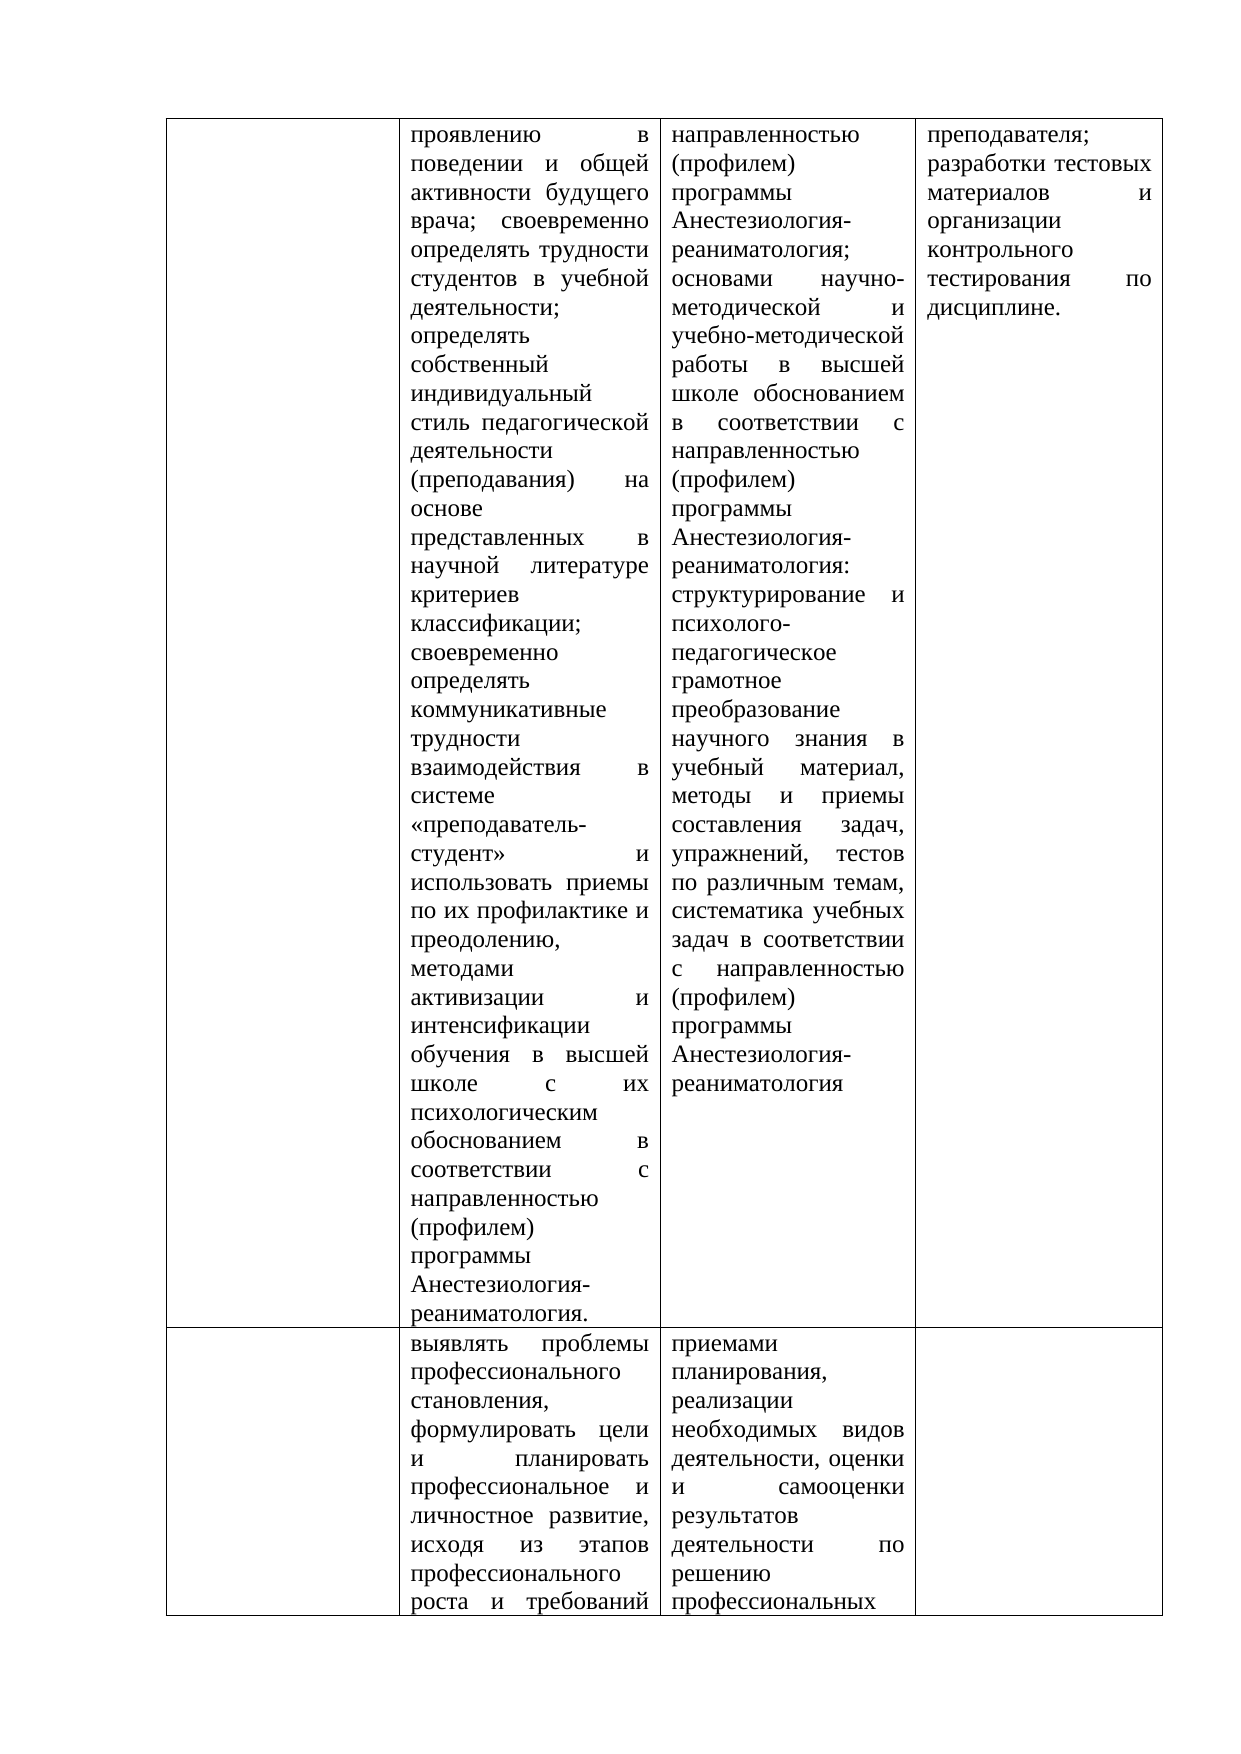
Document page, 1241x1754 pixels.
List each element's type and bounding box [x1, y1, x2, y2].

table_cell [167, 119, 399, 1327]
table_cell [661, 1328, 915, 1615]
table_cell [400, 119, 660, 1327]
table_cell [916, 1328, 1162, 1615]
table_cell [400, 1328, 660, 1615]
table_cell [661, 119, 915, 1327]
table_cell [167, 1328, 399, 1615]
table_cell [916, 119, 1162, 1327]
